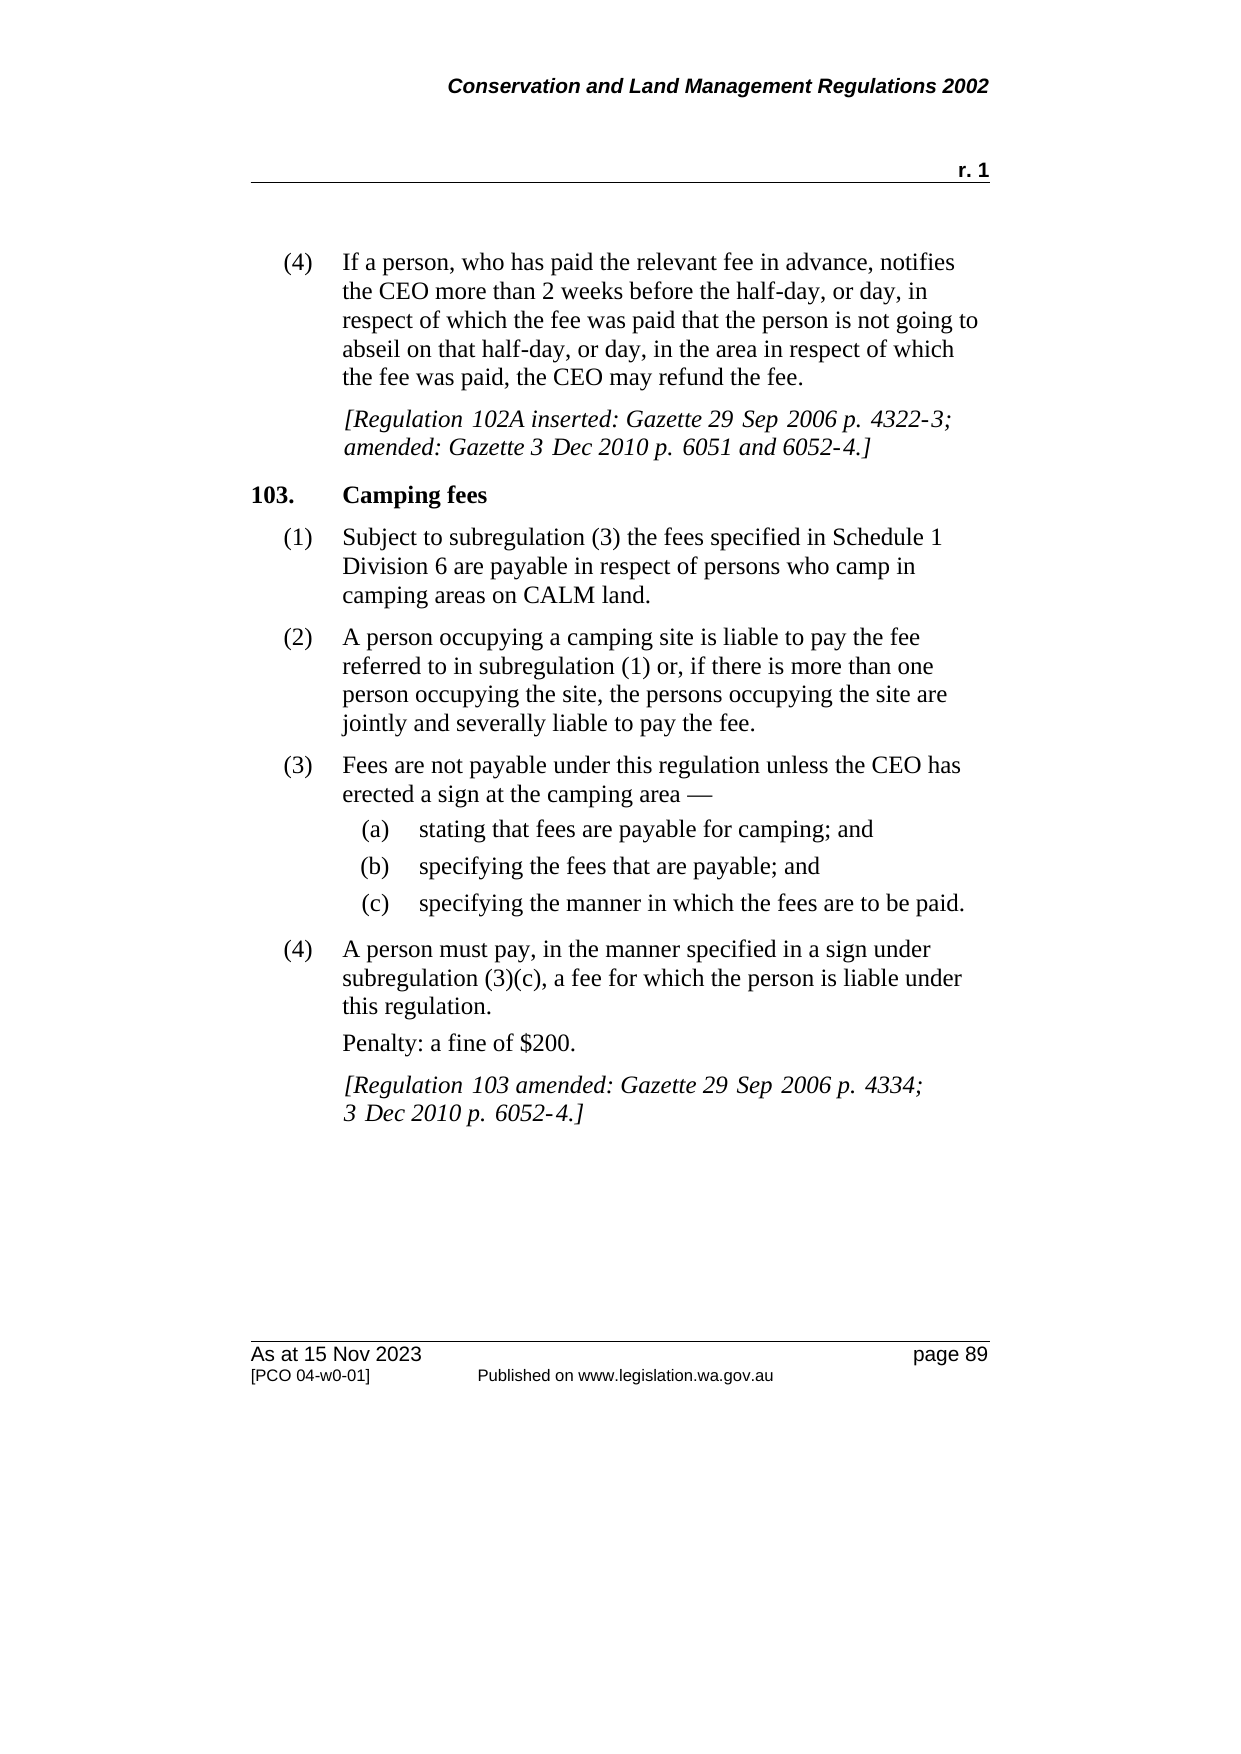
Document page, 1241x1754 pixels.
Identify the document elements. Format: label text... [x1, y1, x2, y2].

text [Regulation 103 amended: Gazette 29 Sep 2006 p. 4334; 3 Dec 2010 p. 6052-4.] [251, 1070, 990, 1127]
text (c) specifying the manner in which the fees are to be paid. [251, 888, 990, 917]
text Penalty: a fine of $200. [251, 1028, 990, 1057]
text (4) A person must pay, in the manner specified in a sign under subregulation (3)(c), a fee for which the person is liable under this regulation. [251, 934, 990, 1020]
text (a) stating that fees are payable for camping; and [251, 814, 990, 843]
text (2) A person occupying a camping site is liable to pay the fee referred to in subregulation (1) or, if there is more than one person occupying the site, the persons occupying the site are jointly and severally liable to pay the fee. [251, 622, 990, 737]
subtitle 103. Camping fees [251, 480, 990, 509]
text [Regulation 102A inserted: Gazette 29 Sep 2006 p. 4322-3; amended: Gazette 3 Dec 2010 p. 6051 and 6052-4.] [251, 404, 990, 461]
text (4) If a person, who has paid the relevant fee in advance, notifies the CEO more than 2 weeks before the half-day, or day, in respect of which the fee was paid that the person is not going to abseil on that half-day, or day, in the area in respect of which the fee was paid, the CEO may refund the fee. [251, 247, 990, 391]
text (3) Fees are not payable under this regulation unless the CEO has erected a sign at the camping area — [251, 751, 990, 808]
text (b) specifying the fees that are payable; and [251, 851, 990, 880]
text (1) Subject to subregulation (3) the fees specified in Schedule 1 Division 6 are payable in respect of persons who camp in camping areas on CALM land. [251, 522, 990, 608]
